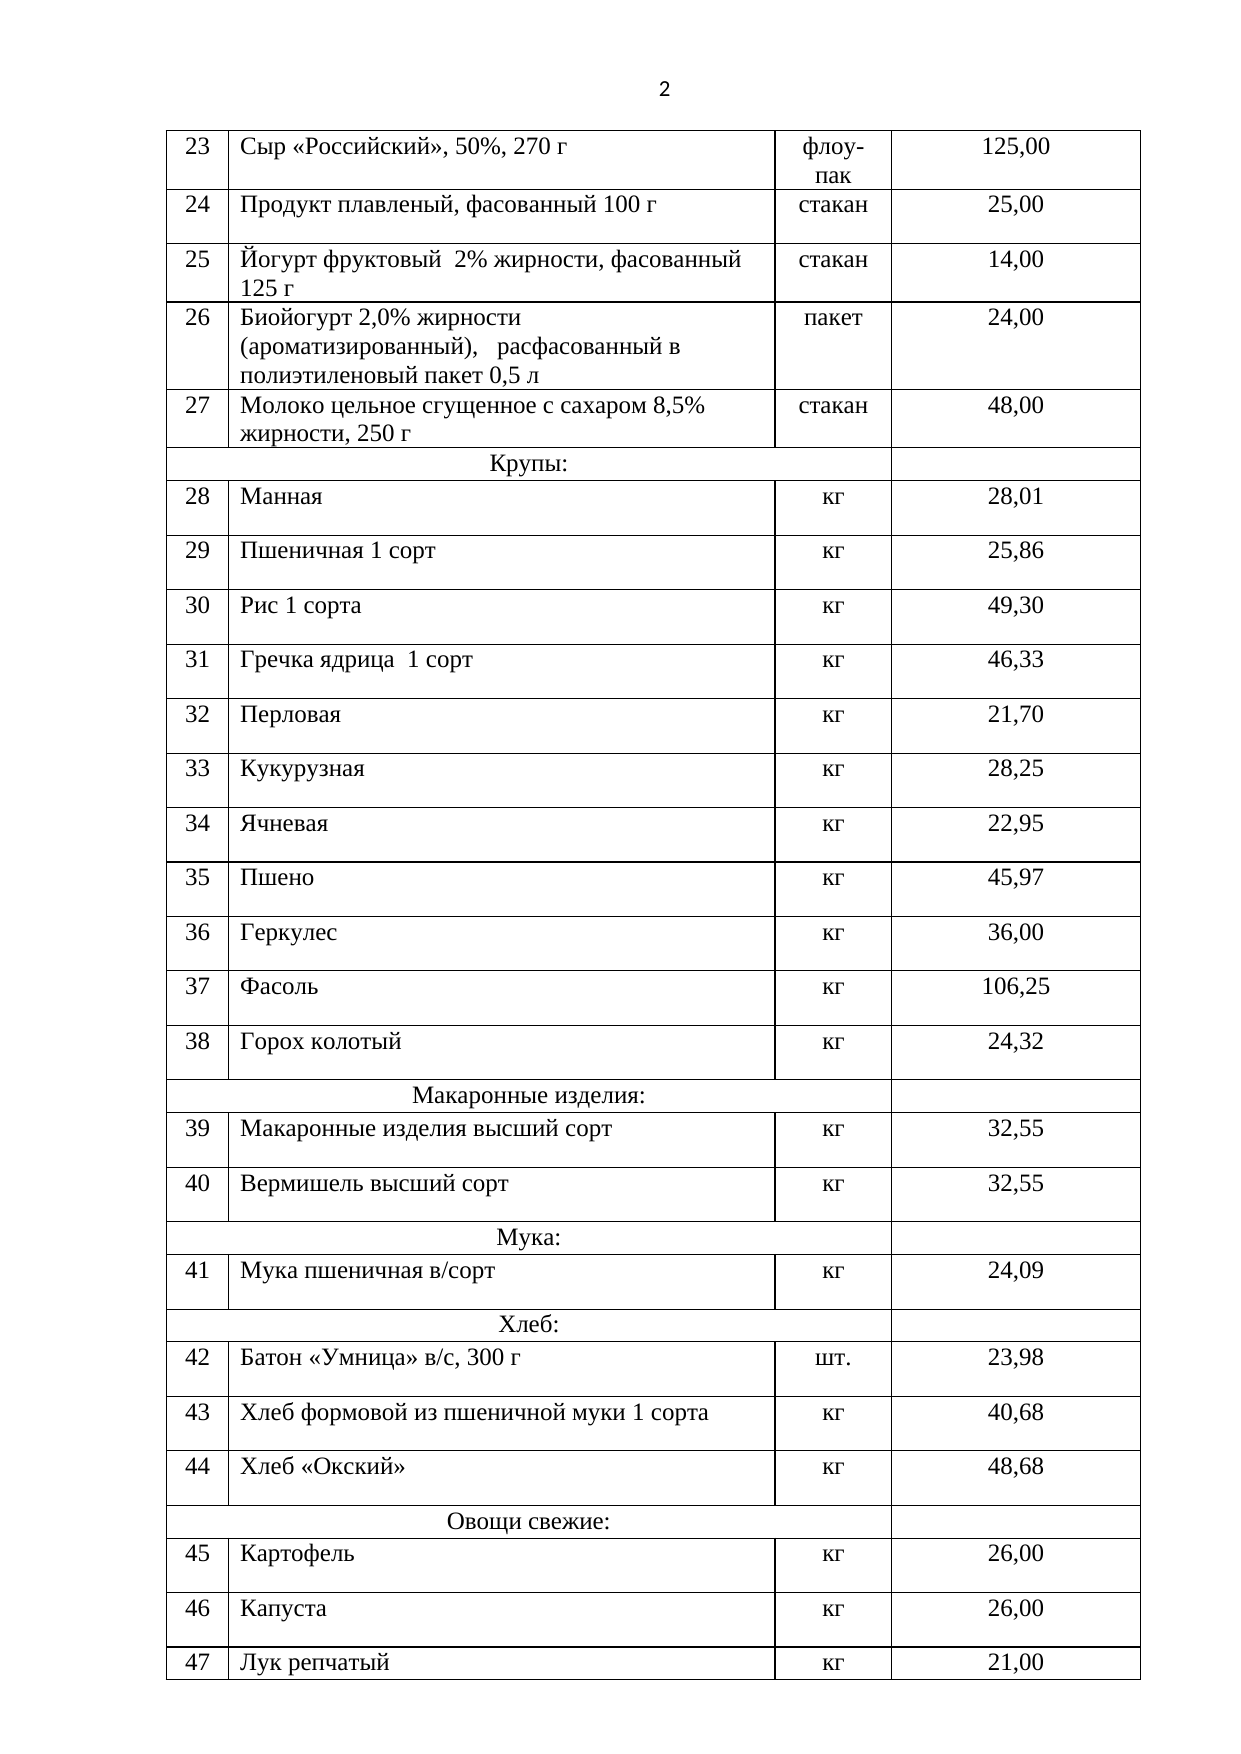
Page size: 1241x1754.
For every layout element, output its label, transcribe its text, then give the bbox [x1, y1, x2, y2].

table_cell 24,32 [892, 1026, 1140, 1079]
table_cell Хлеб: [167, 1310, 891, 1341]
table_cell 25 [167, 244, 228, 301]
table_cell 49,30 [892, 590, 1140, 643]
table_cell стакан [776, 190, 891, 243]
table_cell 47 [167, 1648, 228, 1679]
table_cell Йогурт фруктовый 2% жирности, фасованный 125 г [229, 244, 774, 301]
table_cell Молоко цельное сгущенное с сахаром 8,5% жирности, 250 г [229, 390, 774, 447]
table_cell 23 [167, 131, 228, 188]
table_cell 46,33 [892, 645, 1140, 698]
table_cell [892, 1222, 1140, 1254]
table_cell 21,00 [892, 1648, 1140, 1679]
table_cell 106,25 [892, 971, 1140, 1025]
table_cell Капуста [229, 1593, 774, 1646]
table_cell Сыр «Российский», 50%, 270 г [229, 131, 774, 188]
table_cell Батон «Умница» в/с, 300 г [229, 1342, 774, 1396]
table_cell кг [776, 808, 891, 861]
table_cell кг [776, 1168, 891, 1221]
table_cell стакан [776, 390, 891, 447]
table_cell 48,00 [892, 390, 1140, 447]
table_cell Рис 1 сорта [229, 590, 774, 643]
table_cell кг [776, 1397, 891, 1450]
table_cell шт. [776, 1342, 891, 1396]
table_cell кг [776, 1026, 891, 1079]
table_cell кг [776, 1113, 891, 1167]
table_cell пакет [776, 303, 891, 389]
table_cell 45,97 [892, 863, 1140, 916]
table_cell 33 [167, 754, 228, 807]
table_cell 26 [167, 303, 228, 389]
table_cell 29 [167, 536, 228, 589]
table_cell 28,01 [892, 481, 1140, 534]
table_cell 43 [167, 1397, 228, 1450]
table_cell Макаронные изделия: [167, 1080, 891, 1112]
table_cell 44 [167, 1451, 228, 1505]
table_cell 39 [167, 1113, 228, 1167]
table_cell Лук репчатый [229, 1648, 774, 1679]
table_cell кг [776, 1451, 891, 1505]
table_cell 40,68 [892, 1397, 1140, 1450]
table_cell 42 [167, 1342, 228, 1396]
table_cell Ячневая [229, 808, 774, 861]
table_cell Гречка ядрица 1 сорт [229, 645, 774, 698]
table_cell 24 [167, 190, 228, 243]
table_cell флоу-пак [776, 131, 891, 188]
table_cell стакан [776, 244, 891, 301]
table_cell 23,98 [892, 1342, 1140, 1396]
table_cell Хлеб формовой из пшеничной муки 1 сорта [229, 1397, 774, 1450]
table_cell Вермишель высший сорт [229, 1168, 774, 1221]
table_cell кг [776, 645, 891, 698]
table_cell кг [776, 481, 891, 534]
table_cell кг [776, 863, 891, 916]
table_cell 31 [167, 645, 228, 698]
table_cell Хлеб «Окский» [229, 1451, 774, 1505]
table_cell 25,00 [892, 190, 1140, 243]
table_cell 46 [167, 1593, 228, 1646]
table_cell 26,00 [892, 1593, 1140, 1646]
table_cell кг [776, 1255, 891, 1308]
table_cell 36,00 [892, 917, 1140, 970]
table_cell Продукт плавленый, фасованный 100 г [229, 190, 774, 243]
table_cell кг [776, 971, 891, 1025]
table_cell 35 [167, 863, 228, 916]
table_cell 34 [167, 808, 228, 861]
table_cell Мука: [167, 1222, 891, 1254]
table_cell 32 [167, 699, 228, 752]
table_cell 14,00 [892, 244, 1140, 301]
table_cell 24,00 [892, 303, 1140, 389]
table_cell 21,70 [892, 699, 1140, 752]
table_cell 125,00 [892, 131, 1140, 188]
table_cell Геркулес [229, 917, 774, 970]
table_cell 32,55 [892, 1113, 1140, 1167]
table_cell кг [776, 754, 891, 807]
table_cell Овощи свежие: [167, 1506, 891, 1537]
table_cell 40 [167, 1168, 228, 1221]
table_cell 41 [167, 1255, 228, 1308]
table_cell 24,09 [892, 1255, 1140, 1308]
table_cell 48,68 [892, 1451, 1140, 1505]
table_cell кг [776, 536, 891, 589]
table_cell Картофель [229, 1539, 774, 1592]
table_cell 25,86 [892, 536, 1140, 589]
table_cell 45 [167, 1539, 228, 1592]
table_cell кг [776, 1539, 891, 1592]
table_cell 36 [167, 917, 228, 970]
table_cell Кукурузная [229, 754, 774, 807]
table_cell кг [776, 590, 891, 643]
table_cell [892, 1310, 1140, 1341]
table_cell Манная [229, 481, 774, 534]
table_cell Пшено [229, 863, 774, 916]
table_cell Пшеничная 1 сорт [229, 536, 774, 589]
table_cell Крупы: [167, 448, 891, 480]
table_cell Горох колотый [229, 1026, 774, 1079]
table_cell [892, 448, 1140, 480]
table_cell кг [776, 917, 891, 970]
table_cell 22,95 [892, 808, 1140, 861]
table_cell 28,25 [892, 754, 1140, 807]
table_cell 27 [167, 390, 228, 447]
table_cell [892, 1080, 1140, 1112]
table_cell кг [776, 699, 891, 752]
table_cell 28 [167, 481, 228, 534]
table_cell кг [776, 1593, 891, 1646]
table_cell 38 [167, 1026, 228, 1079]
table_cell 32,55 [892, 1168, 1140, 1221]
table_cell Биойогурт 2,0% жирности (ароматизированный), расфасованный в полиэтиленовый пакет 0,5 л [229, 303, 774, 389]
table_cell Перловая [229, 699, 774, 752]
table_cell [892, 1506, 1140, 1537]
table_cell 26,00 [892, 1539, 1140, 1592]
table_cell Фасоль [229, 971, 774, 1025]
table_cell 37 [167, 971, 228, 1025]
table_cell Макаронные изделия высший сорт [229, 1113, 774, 1167]
table_cell Мука пшеничная в/сорт [229, 1255, 774, 1308]
table_cell 30 [167, 590, 228, 643]
table_cell кг [776, 1648, 891, 1679]
